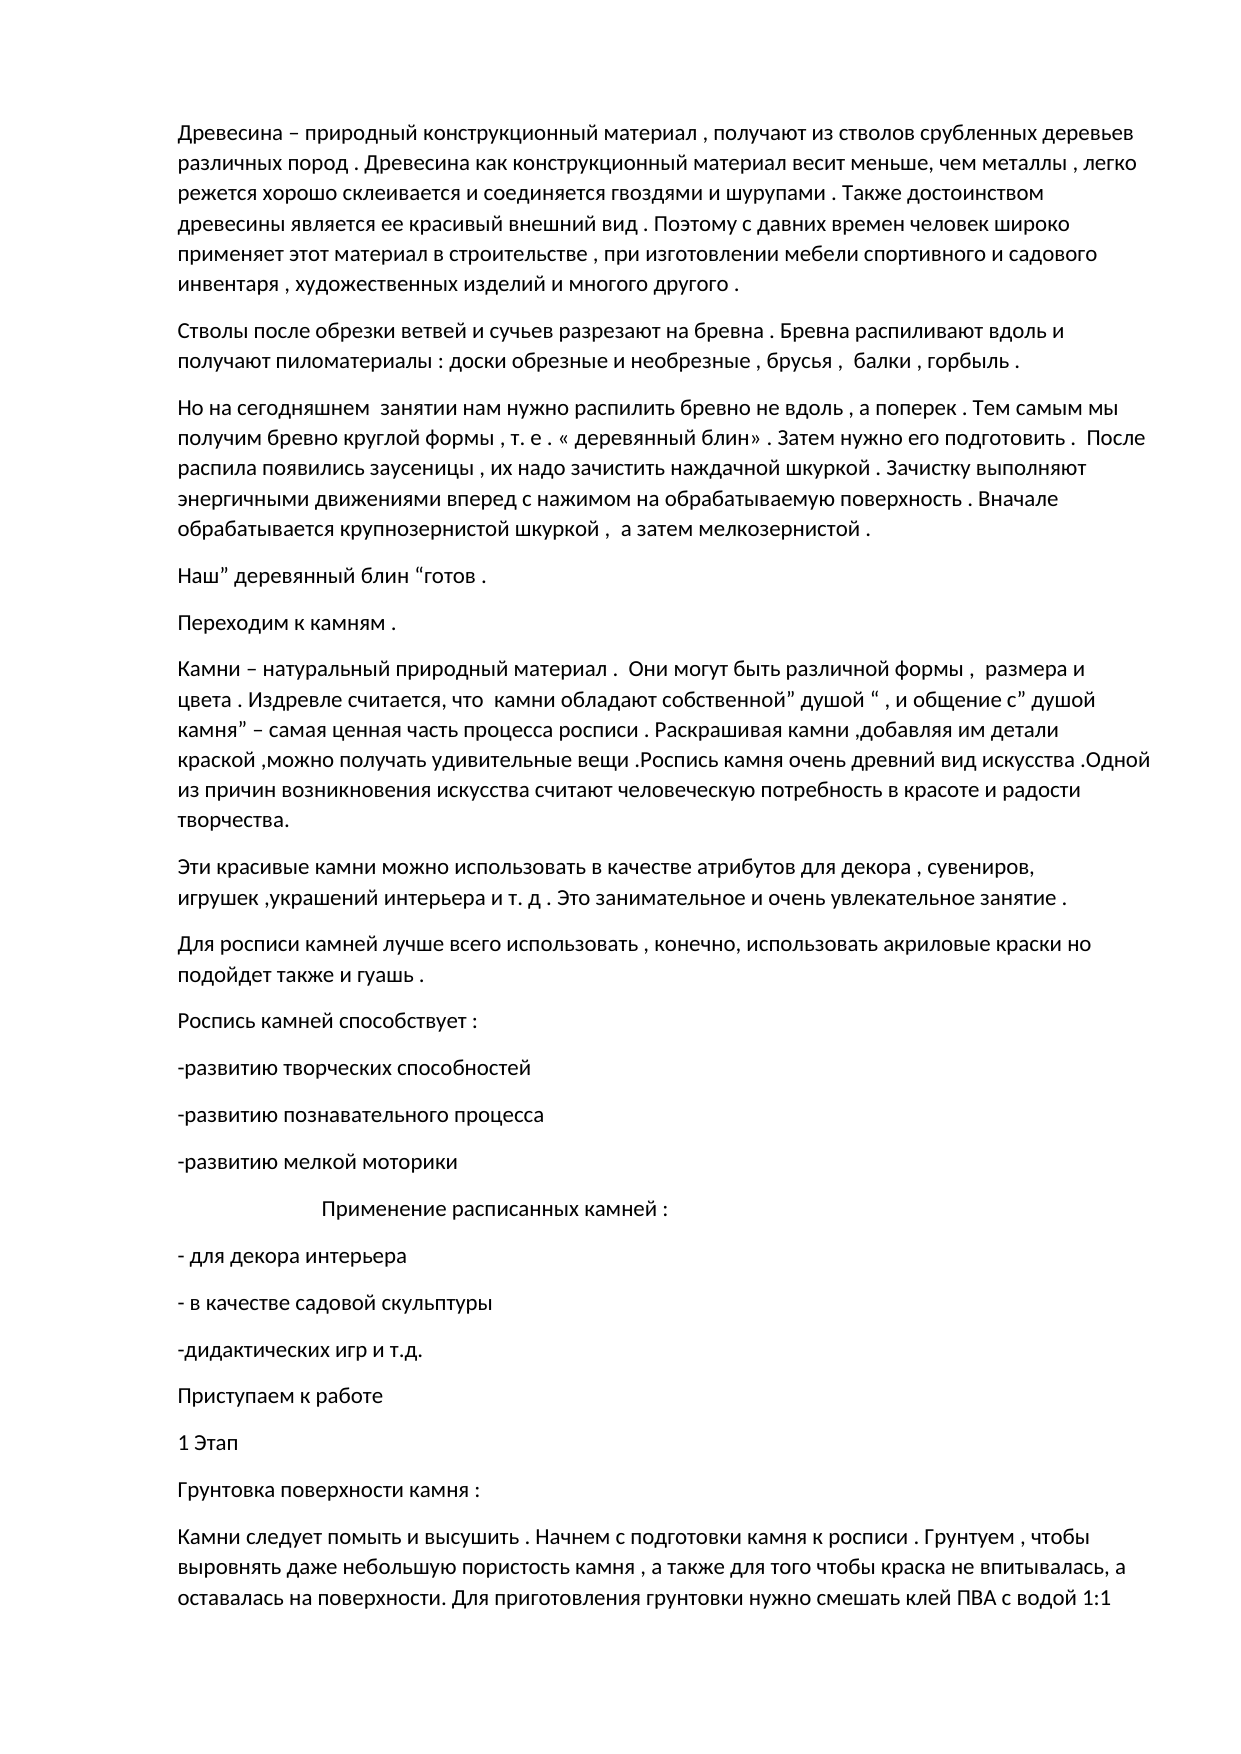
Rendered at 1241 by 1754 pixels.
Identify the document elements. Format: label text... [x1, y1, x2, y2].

text Наш” деревянный блин “готов . [177, 561, 1152, 589]
text Грунтовка поверхности камня : [177, 1475, 1152, 1503]
text Применение расписанных камней : [177, 1194, 1152, 1222]
text -развитию мелкой моторики [177, 1147, 1152, 1175]
text Для росписи камней лучше всего использовать , конечно, использовать акриловые краски но подойдет также и гуашь . [177, 929, 1152, 988]
text Переходим к камням . [177, 608, 1152, 636]
text -развитию творческих способностей [177, 1053, 1152, 1082]
text Но на сегодняшнем занятии нам нужно распилить бревно не вдоль , а поперек . Тем самым мы получим бревно круглой формы , т. е . « деревянный блин» . Затем нужно его подготовить . После распила появились заусеницы , их надо зачистить наждачной шкуркой . Зачистку выполняют энергичными движениями вперед с нажимом на обрабатываемую поверхность . Вначале обрабатывается крупнозернистой шкуркой , а затем мелкозернистой . [177, 393, 1152, 542]
text Стволы после обрезки ветвей и сучьев разрезают на бревна . Бревна распиливают вдоль и получают пиломатериалы : доски обрезные и необрезные , брусья , балки , горбыль . [177, 316, 1152, 374]
text Камни следует помыть и высушить . Начнем с подготовки камня к росписи . Грунтуем , чтобы выровнять даже небольшую пористость камня , а также для того чтобы краска не впитывалась, а оставалась на поверхности. Для приготовления грунтовки нужно смешать клей ПВА с водой 1:1 [177, 1522, 1152, 1611]
text -дидактических игр и т.д. [177, 1335, 1152, 1363]
text -развитию познавательного процесса [177, 1100, 1152, 1128]
text Камни – натуральный природный материал . Они могут быть различной формы , размера и цвета . Издревле считается, что камни обладают собственной” душой “ , и общение с” душой камня” – самая ценная часть процесса росписи . Раскрашивая камни ,добавляя им детали краской ,можно получать удивительные вещи .Роспись камня очень древний вид искусства .Одной из причин возникновения искусства считают человеческую потребность в красоте и радости творчества. [177, 654, 1152, 834]
text - для декора интерьера [177, 1241, 1152, 1269]
text - в качестве садовой скульптуры [177, 1288, 1152, 1316]
text Древесина – природный конструкционный материал , получают из стволов срубленных деревьев различных пород . Древесина как конструкционный материал весит меньше, чем металлы , легко режется хорошо склеивается и соединяется гвоздями и шурупами . Также достоинством древесины является ее красивый внешний вид . Поэтому с давних времен человек широко применяет этот материал в строительстве , при изготовлении мебели спортивного и садового инвентаря , художественных изделий и многого другого . [177, 118, 1152, 297]
text Приступаем к работе [177, 1382, 1152, 1410]
text Эти красивые камни можно использовать в качестве атрибутов для декора , сувениров, игрушек ,украшений интерьера и т. д . Это занимательное и очень увлекательное занятие . [177, 852, 1152, 911]
text 1 Этап [177, 1428, 1152, 1457]
text Роспись камней способствует : [177, 1007, 1152, 1035]
